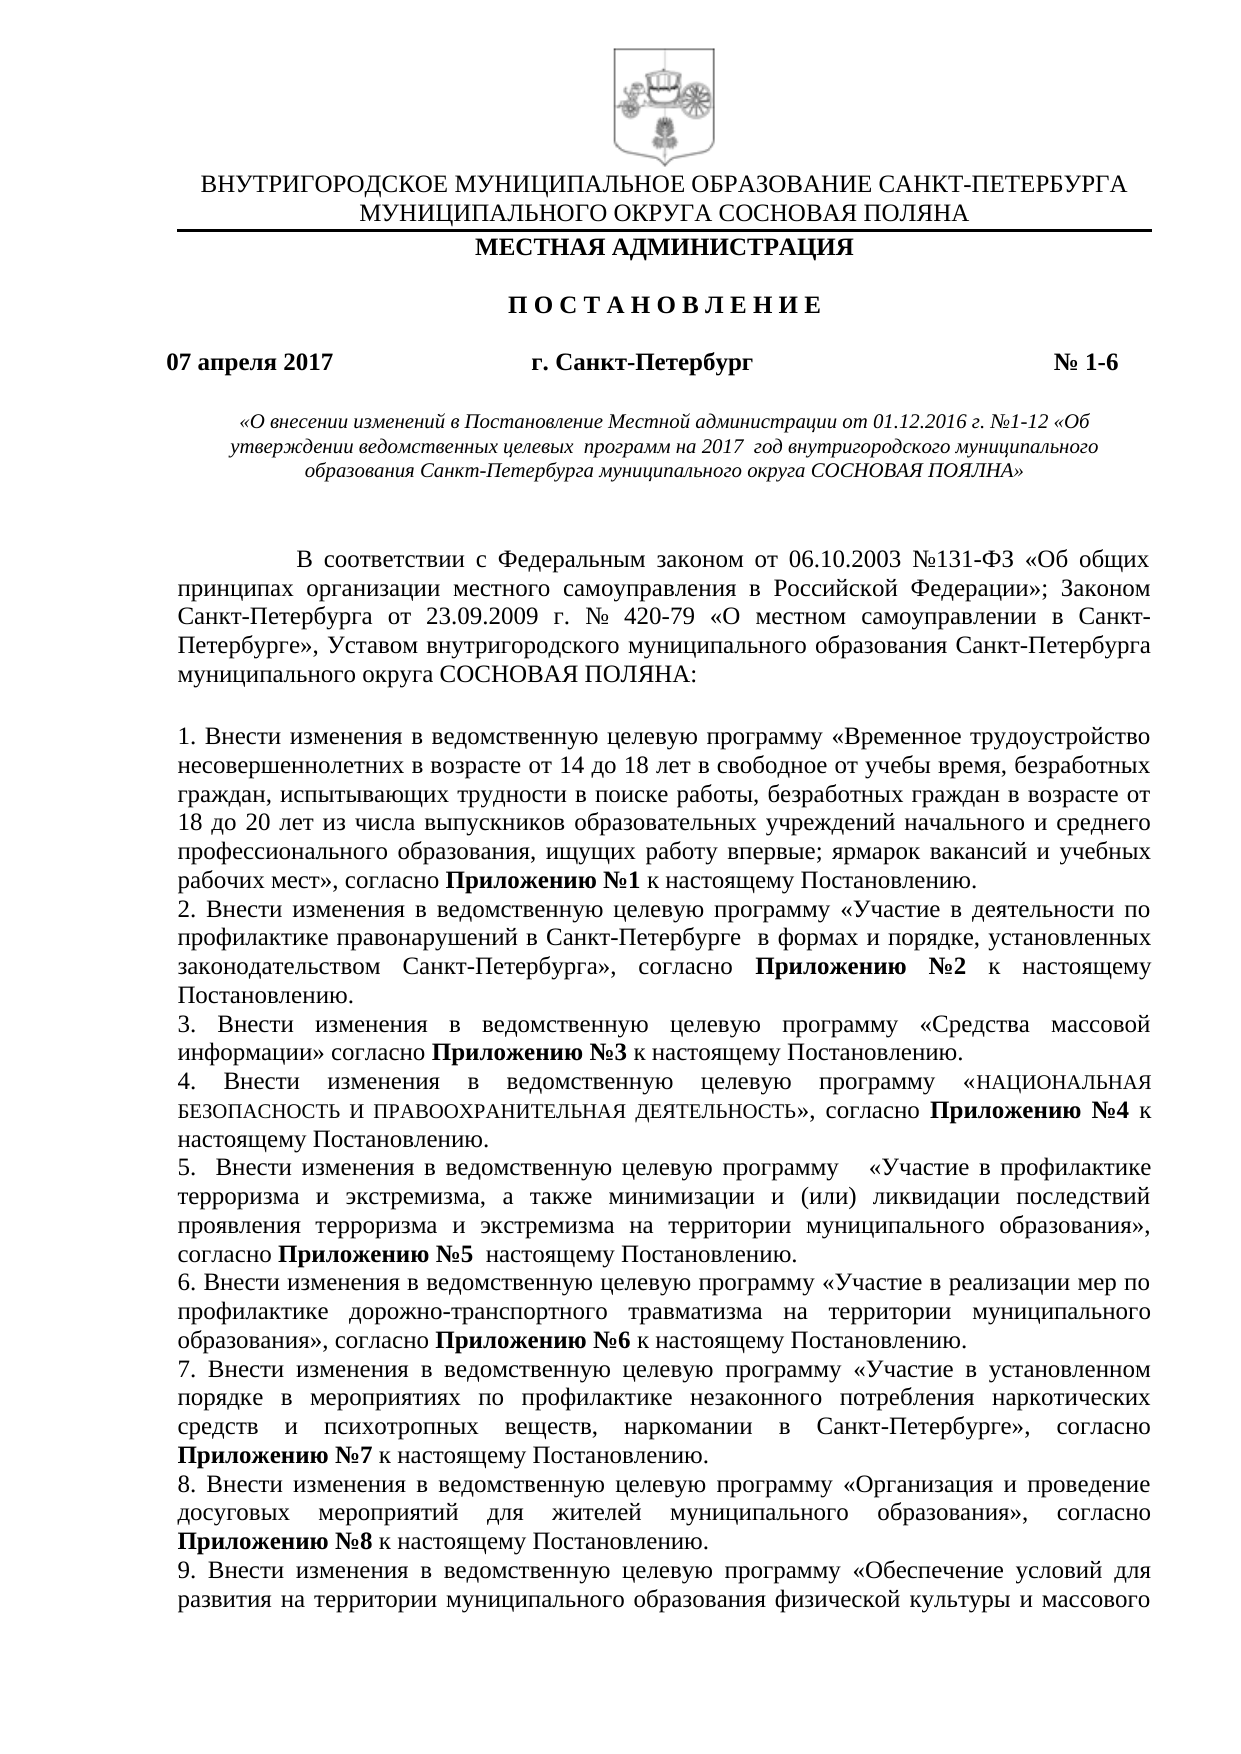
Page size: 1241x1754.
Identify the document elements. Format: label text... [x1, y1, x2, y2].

list 6. Внести изменения в ведомственную целевую программу «Участие в реализации мер по профилактике дорожно-транспортного травматизма на территории муниципального образования», согласно Приложению №6 к настоящему Постановлению. [177, 1267, 1152, 1354]
table_header № 1-6 [805, 347, 1129, 376]
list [177, 1555, 1152, 1612]
text ВНУТРИГОРОДСКОЕ МУНИЦИПАЛЬНОЕ ОБРАЗОВАНИЕ САНКТ-ПЕТЕРБУРГА МУНИЦИПАЛЬНОГО ОКРУГА СОСНОВАЯ ПОЛЯНА [177, 169, 1152, 229]
picture [611, 44, 718, 170]
list 2. Внести изменения в ведомственную целевую программу «Участие в деятельности по профилактике правонарушений в Санкт-Петербурге в формах и порядке, установленных законодательством Санкт-Петербурга», согласно Приложению №2 к настоящему Постановлению. [177, 894, 1152, 1009]
list 4. Внести изменения в ведомственную целевую программу «НАЦИОНАЛЬНАЯ БЕЗОПАСНОСТЬ И ПРАВООХРАНИТЕЛЬНАЯ ДЕЯТЕЛЬНОСТЬ», согласно Приложению №4 к настоящему Постановлению. [177, 1066, 1152, 1152]
text В соответствии с Федеральным законом от 06.10.2003 №131-ФЗ «Об общих принципах организации местного самоуправления в Российской Федерации»; Законом Санкт-Петербурга от 23.09.2009 г. № 420-79 «О местном самоуправлении в Санкт-Петербурге», Уставом внутригородского муниципального образования Санкт-Петербурга муниципального округа СОСНОВАЯ ПОЛЯНА: [177, 544, 1152, 688]
table_header 07 апреля 2017 [155, 347, 480, 376]
table_header г. Санкт-Петербург [480, 347, 804, 376]
list 3. Внести изменения в ведомственную целевую программу «Средства массовой информации» согласно Приложению №3 к настоящему Постановлению. [177, 1009, 1152, 1066]
list 8. Внести изменения в ведомственную целевую программу «Организация и проведение досуговых мероприятий для жителей муниципального образования», согласно Приложению №8 к настоящему Постановлению. [177, 1469, 1152, 1555]
list 5. Внести изменения в ведомственную целевую программу «Участие в профилактике терроризма и экстремизма, а также минимизации и (или) ликвидации последствий проявления терроризма и экстремизма на территории муниципального образования», согласно Приложению №5 настоящему Постановлению. [177, 1152, 1152, 1267]
text «О внесении изменений в Постановление Местной администрации от 01.12.2016 г. №1-12 «Об утверждении ведомственных целевых программ на 2017 год внутригородского муниципального образования Санкт-Петербурга муниципального округа СОСНОВАЯ ПОЯЛНА» [177, 409, 1152, 482]
text П О С Т А Н О В Л Е Н И Е [177, 290, 1152, 318]
text МЕСТНАЯ АДМИНИСТРАЦИЯ [177, 232, 1152, 261]
list 7. Внести изменения в ведомственную целевую программу «Участие в установленном порядке в мероприятиях по профилактике незаконного потребления наркотических средств и психотропных веществ, наркомании в Санкт-Петербурге», согласно Приложению №7 к настоящему Постановлению. [177, 1354, 1152, 1469]
list 1. Внести изменения в ведомственную целевую программу «Временное трудоустройство несовершеннолетних в возрасте от 14 до 18 лет в свободное от учебы время, безработных граждан, испытывающих трудности в поиске работы, безработных граждан в возрасте от 18 до 20 лет из числа выпускников образовательных учреждений начального и среднего профессионального образования, ищущих работу впервые; ярмарок вакансий и учебных рабочих мест», согласно Приложению №1 к настоящему Постановлению. [177, 721, 1152, 894]
